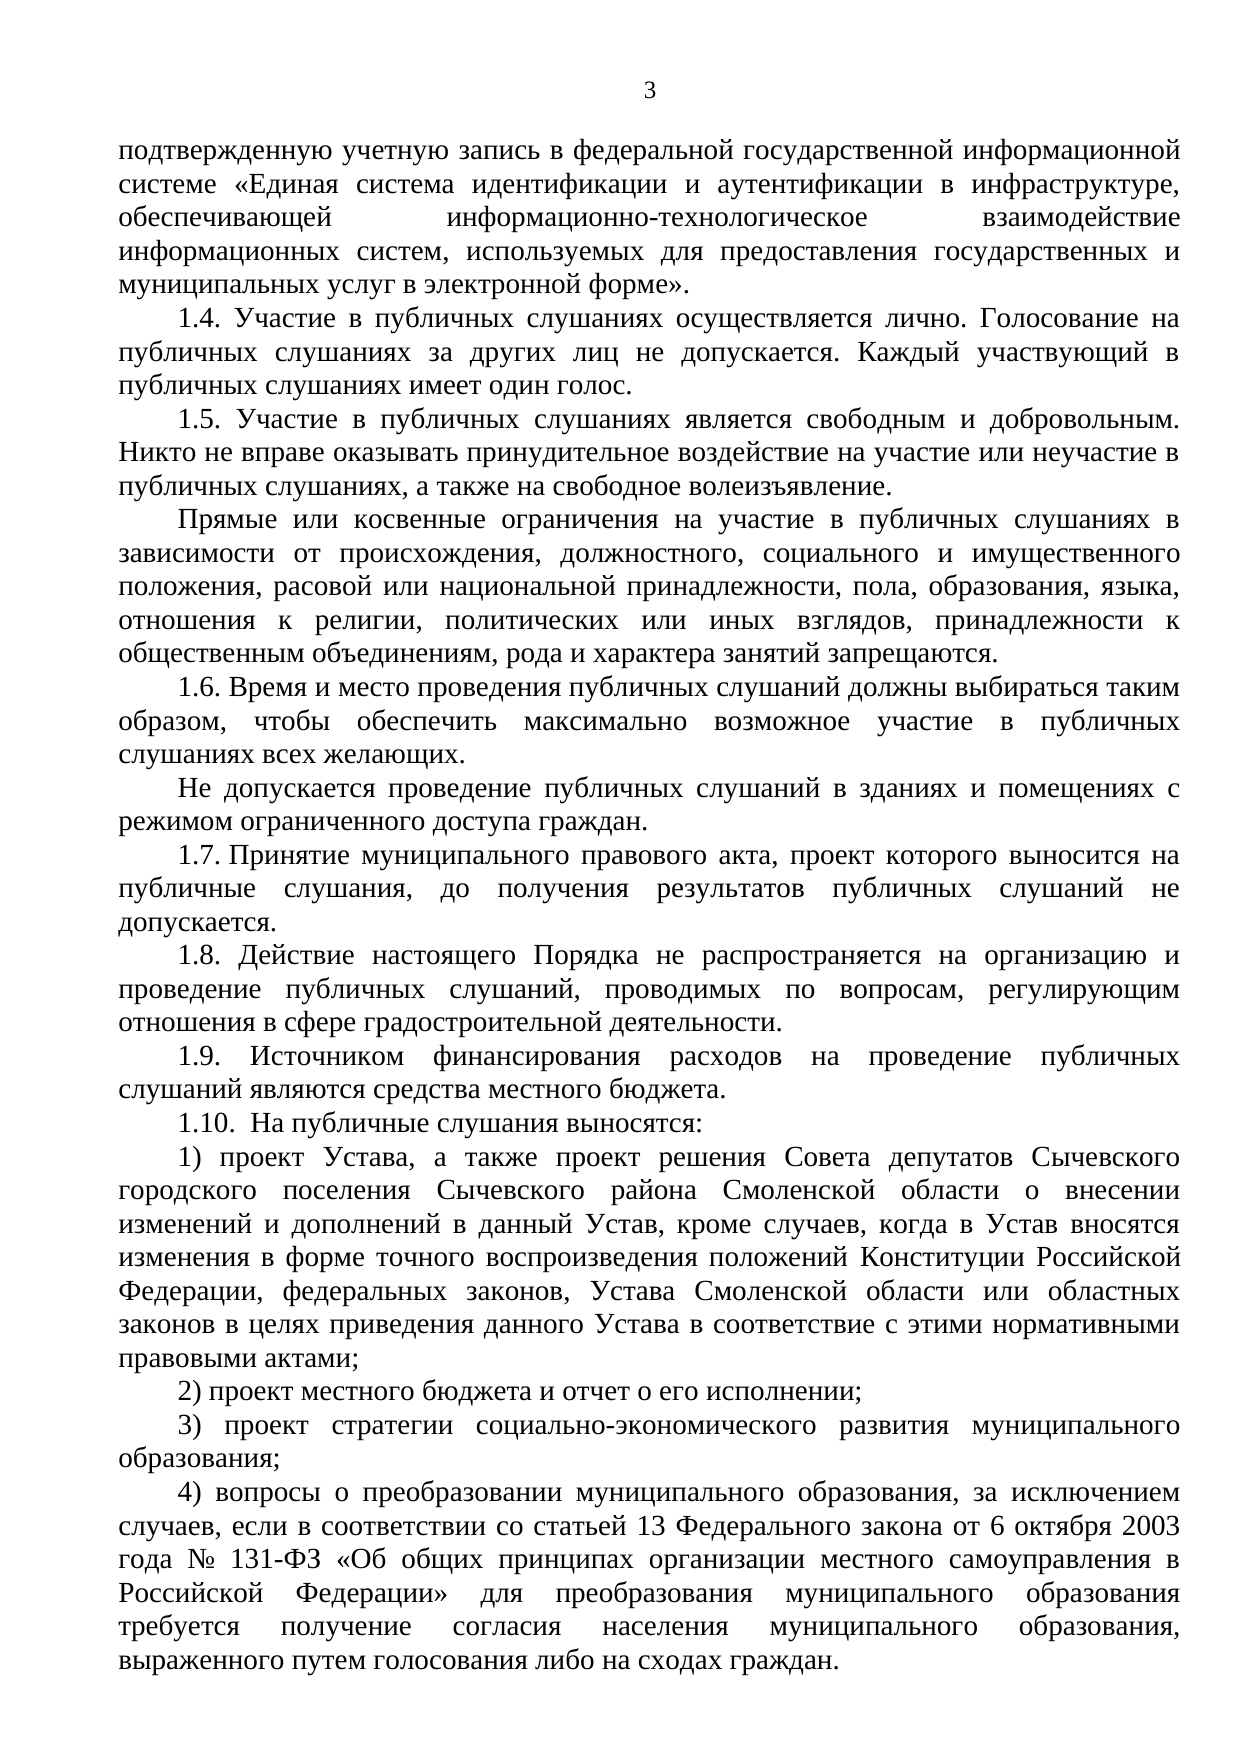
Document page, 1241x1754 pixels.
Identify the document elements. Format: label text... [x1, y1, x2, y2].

text 1.4. Участие в публичных слушаниях осуществляется лично. Голосование на публичных слушаниях за других лиц не допускается. Каждый участвующий в публичных слушаниях имеет один голос. [118, 300, 1181, 401]
text 1.7. Принятие муниципального правового акта, проект которого выносится на публичные слушания, до получения результатов публичных слушаний не допускается. [118, 837, 1181, 937]
text 1.9. Источником финансирования расходов на проведение публичных слушаний являются средства местного бюджета. [118, 1038, 1181, 1105]
text 4) вопросы о преобразовании муниципального образования, за исключением случаев, если в соответствии со статьей 13 Федерального закона от 6 октября 2003 года № 131-ФЗ «Об общих принципах организации местного самоуправления в Российской Федерации» для преобразования муниципального образования требуется получение согласия населения муниципального образования, выраженного путем голосования либо на сходах граждан. [118, 1474, 1181, 1675]
text Прямые или косвенные ограничения на участие в публичных слушаниях в зависимости от происхождения, должностного, социального и имущественного положения, расовой или национальной принадлежности, пола, образования, языка, отношения к религии, политических или иных взглядов, принадлежности к общественным объединениям, рода и характера занятий запрещаются. [118, 501, 1181, 669]
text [118, 132, 1181, 300]
text 1.8. Действие настоящего Порядка не распространяется на организацию и проведение публичных слушаний, проводимых по вопросам, регулирующим отношения в сфере градостроительной деятельности. [118, 937, 1181, 1038]
text 3) проект стратегии социально-экономического развития муниципального образования; [118, 1407, 1181, 1474]
text 1.5. Участие в публичных слушаниях является свободным и добровольным. Никто не вправе оказывать принудительное воздействие на участие или неучастие в публичных слушаниях, а также на свободное волеизъявление. [118, 401, 1181, 501]
text 1) проект Устава, а также проект решения Совета депутатов Сычевского городского поселения Сычевского района Смоленской области о внесении изменений и дополнений в данный Устав, кроме случаев, когда в Устав вносятся изменения в форме точного воспроизведения положений Конституции Российской Федерации, федеральных законов, Устава Смоленской области или областных законов в целях приведения данного Устава в соответствие с этими нормативными правовыми актами; [118, 1139, 1181, 1373]
text 1.10. На публичные слушания выносятся: [118, 1105, 1181, 1139]
text 1.6. Время и место проведения публичных слушаний должны выбираться таким образом, чтобы обеспечить максимально возможное участие в публичных слушаниях всех желающих. [118, 669, 1181, 770]
text Не допускается проведение публичных слушаний в зданиях и помещениях с режимом ограниченного доступа граждан. [118, 770, 1181, 837]
text 2) проект местного бюджета и отчет о его исполнении; [118, 1373, 1181, 1407]
